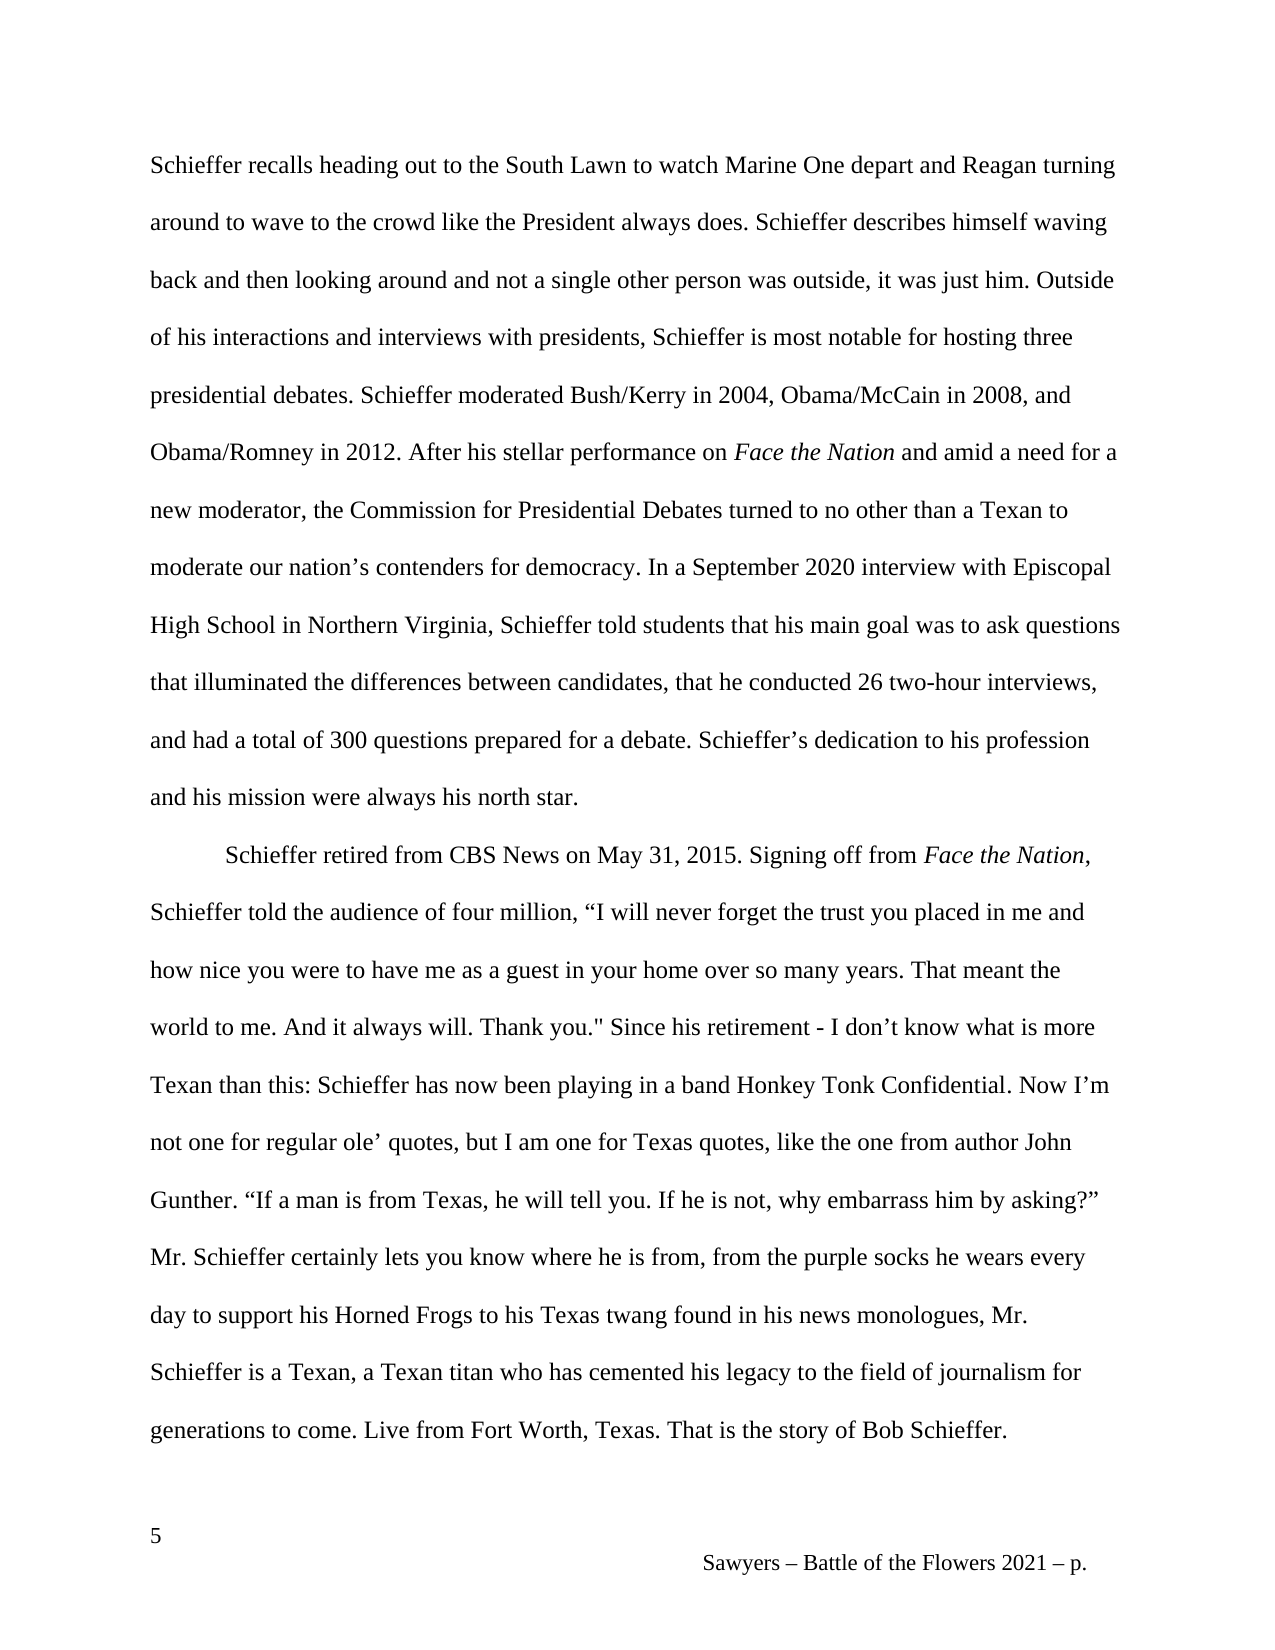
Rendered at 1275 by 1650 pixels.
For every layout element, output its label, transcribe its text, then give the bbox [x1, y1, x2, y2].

text Schieffer retired from CBS News on May 31, 2015. Signing off from Face the Nation, Schieffer told the audience of four million, “I will never forget the trust you placed in me and how nice you were to have me as a guest in your home over so many years. That meant the world to me. And it always will. Thank you." Since his retirement - I don’t know what is more Texan than this: Schieffer has now been playing in a band Honkey Tonk Confidential. Now I’m not one for regular ole’ quotes, but I am one for Texas quotes, like the one from author John Gunther. “If a man is from Texas, he will tell you. If he is not, why embarrass him by asking?” Mr. Schieffer certainly lets you know where he is from, from the purple socks he wears every day to support his Horned Frogs to his Texas twang found in his news monologues, Mr. Schieffer is a Texan, a Texan titan who has cemented his legacy to the field of journalism for generations to come. Live from Fort Worth, Texas. That is the story of Bob Schieffer. [150, 840, 1125, 1444]
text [150, 150, 1125, 811]
